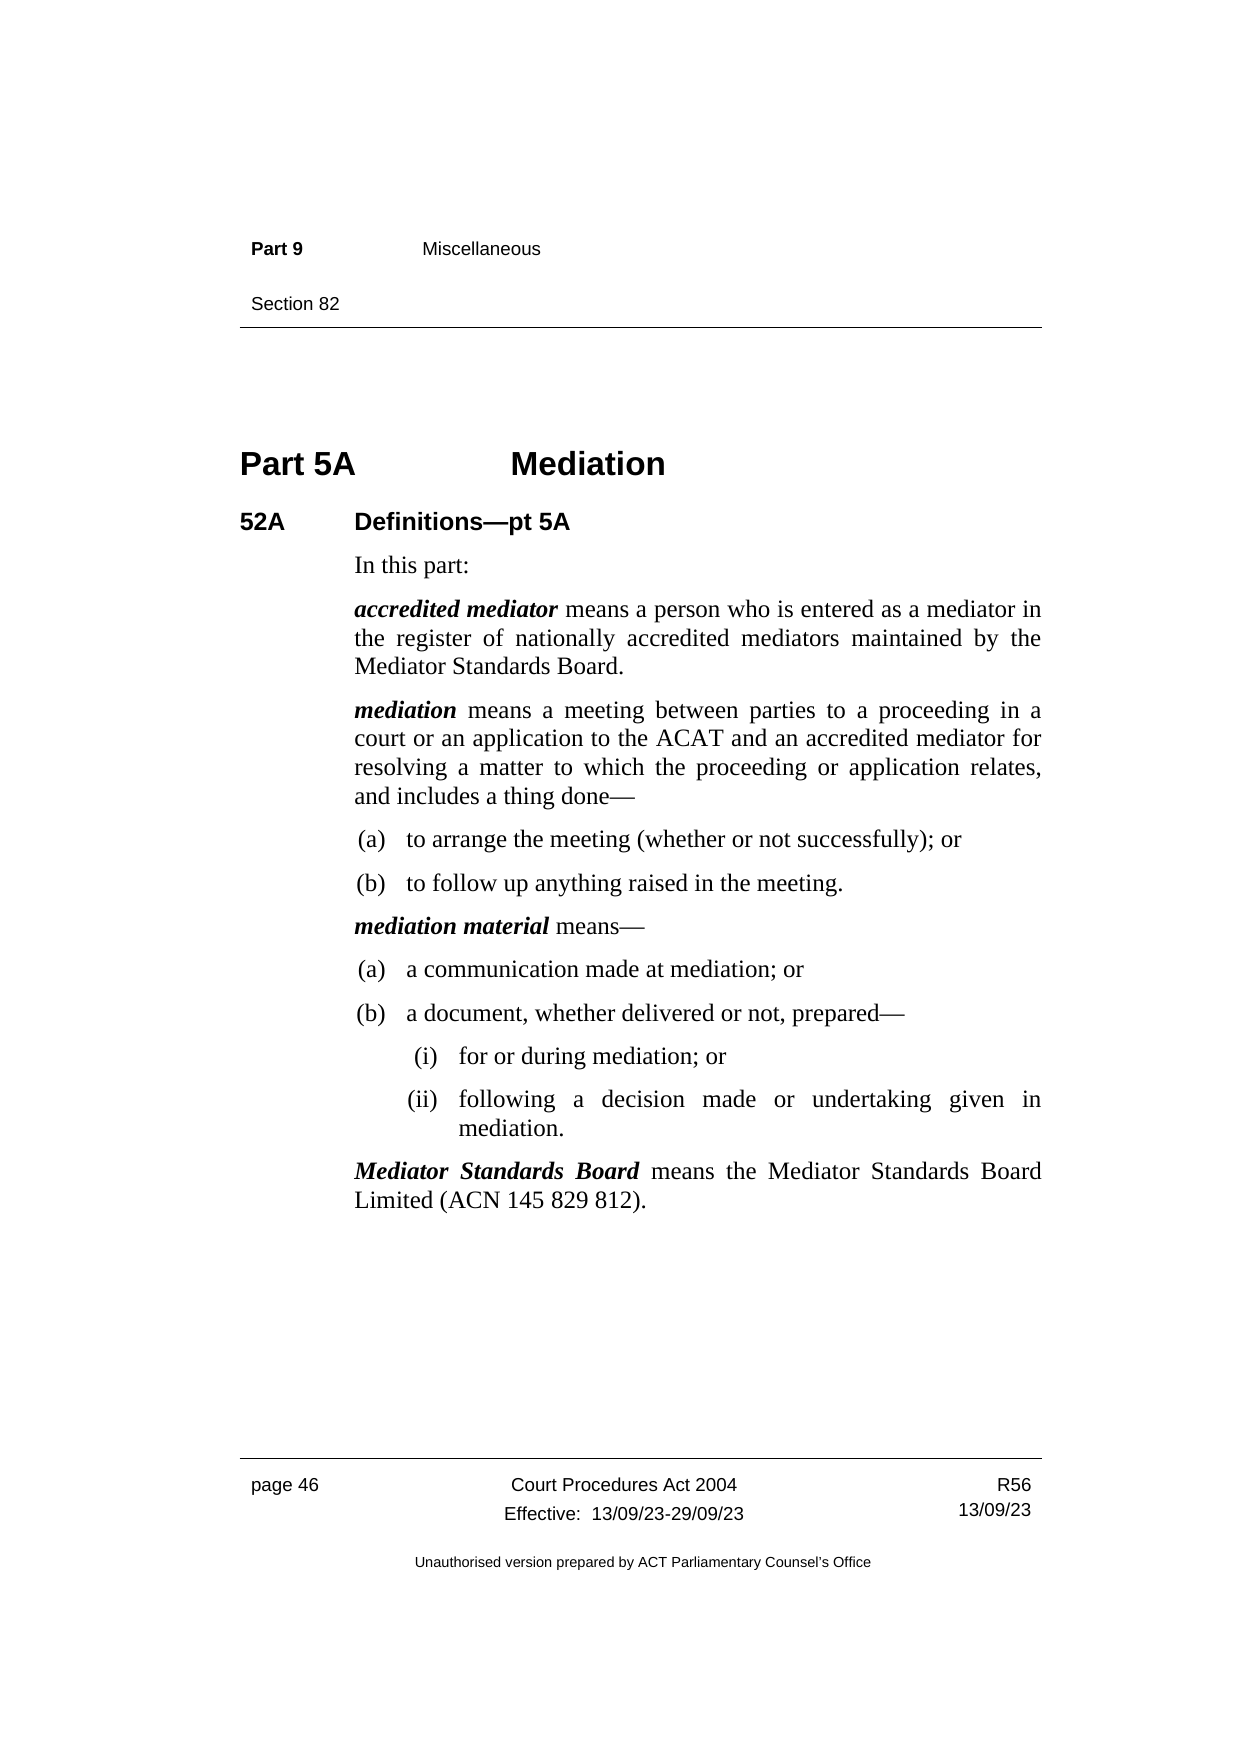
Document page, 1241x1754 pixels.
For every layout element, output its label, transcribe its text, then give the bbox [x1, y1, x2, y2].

text (a) a communication made at mediation; or [239, 954, 1042, 983]
text mediation material means— [354, 911, 1042, 940]
text mediation means a meeting between parties to a proceeding in a court or an application to the ACAT and an accredited mediator for resolving a matter to which the proceeding or application relates, and includes a thing done— [354, 695, 1042, 810]
text (b) a document, whether delivered or not, prepared— [239, 998, 1042, 1026]
text Mediator Standards Board means the Mediator Standards Board Limited (ACN 145 829 812). [354, 1156, 1042, 1214]
text (i) for or during mediation; or [239, 1041, 1042, 1070]
text (b) to follow up anything raised in the meeting. [239, 868, 1042, 896]
text In this part: [354, 551, 1042, 579]
text 52A Definitions—pt 5A [239, 507, 1042, 536]
text Part 5A Mediation [239, 444, 1042, 482]
text (a) to arrange the meeting (whether or not successfully); or [239, 824, 1042, 853]
text accredited mediator means a person who is entered as a mediator in the register of nationally accredited mediators maintained by the Mediator Standards Board. [354, 594, 1042, 680]
text (ii) following a decision made or undertaking given in mediation. [239, 1084, 1042, 1142]
